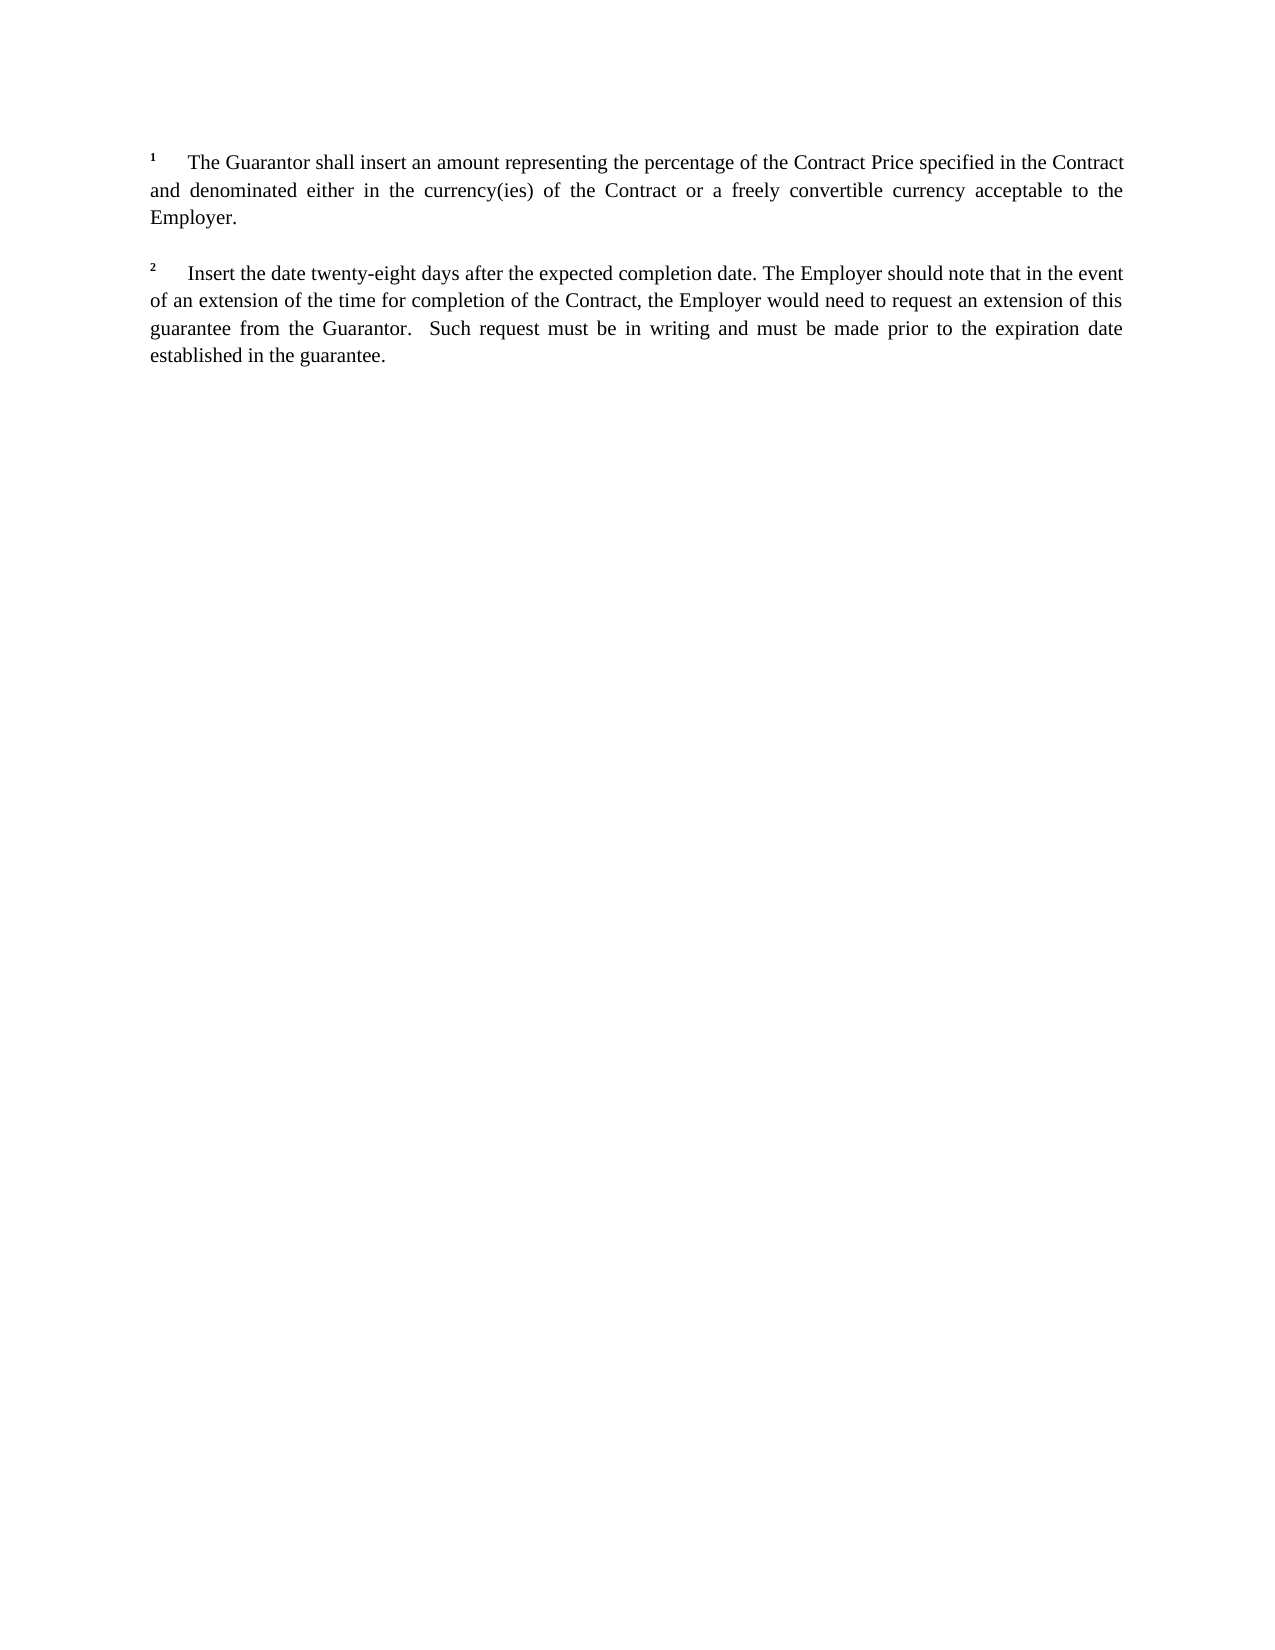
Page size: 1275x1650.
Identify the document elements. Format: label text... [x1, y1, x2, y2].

text 1 The Guarantor shall insert an amount representing the percentage of the Contract Price specified in the Contract and denominated either in the currency(ies) of the Contract or a freely convertible currency acceptable to the Employer. [150, 150, 1125, 229]
list 2 Insert the date twenty-eight days after the expected completion date. The Employer should note that in the event of an extension of the time for completion of the Contract, the Employer would need to request an extension of this guarantee from the Guarantor. Such request must be in writing and must be made prior to the expiration date established in the guarantee. [150, 260, 1125, 367]
